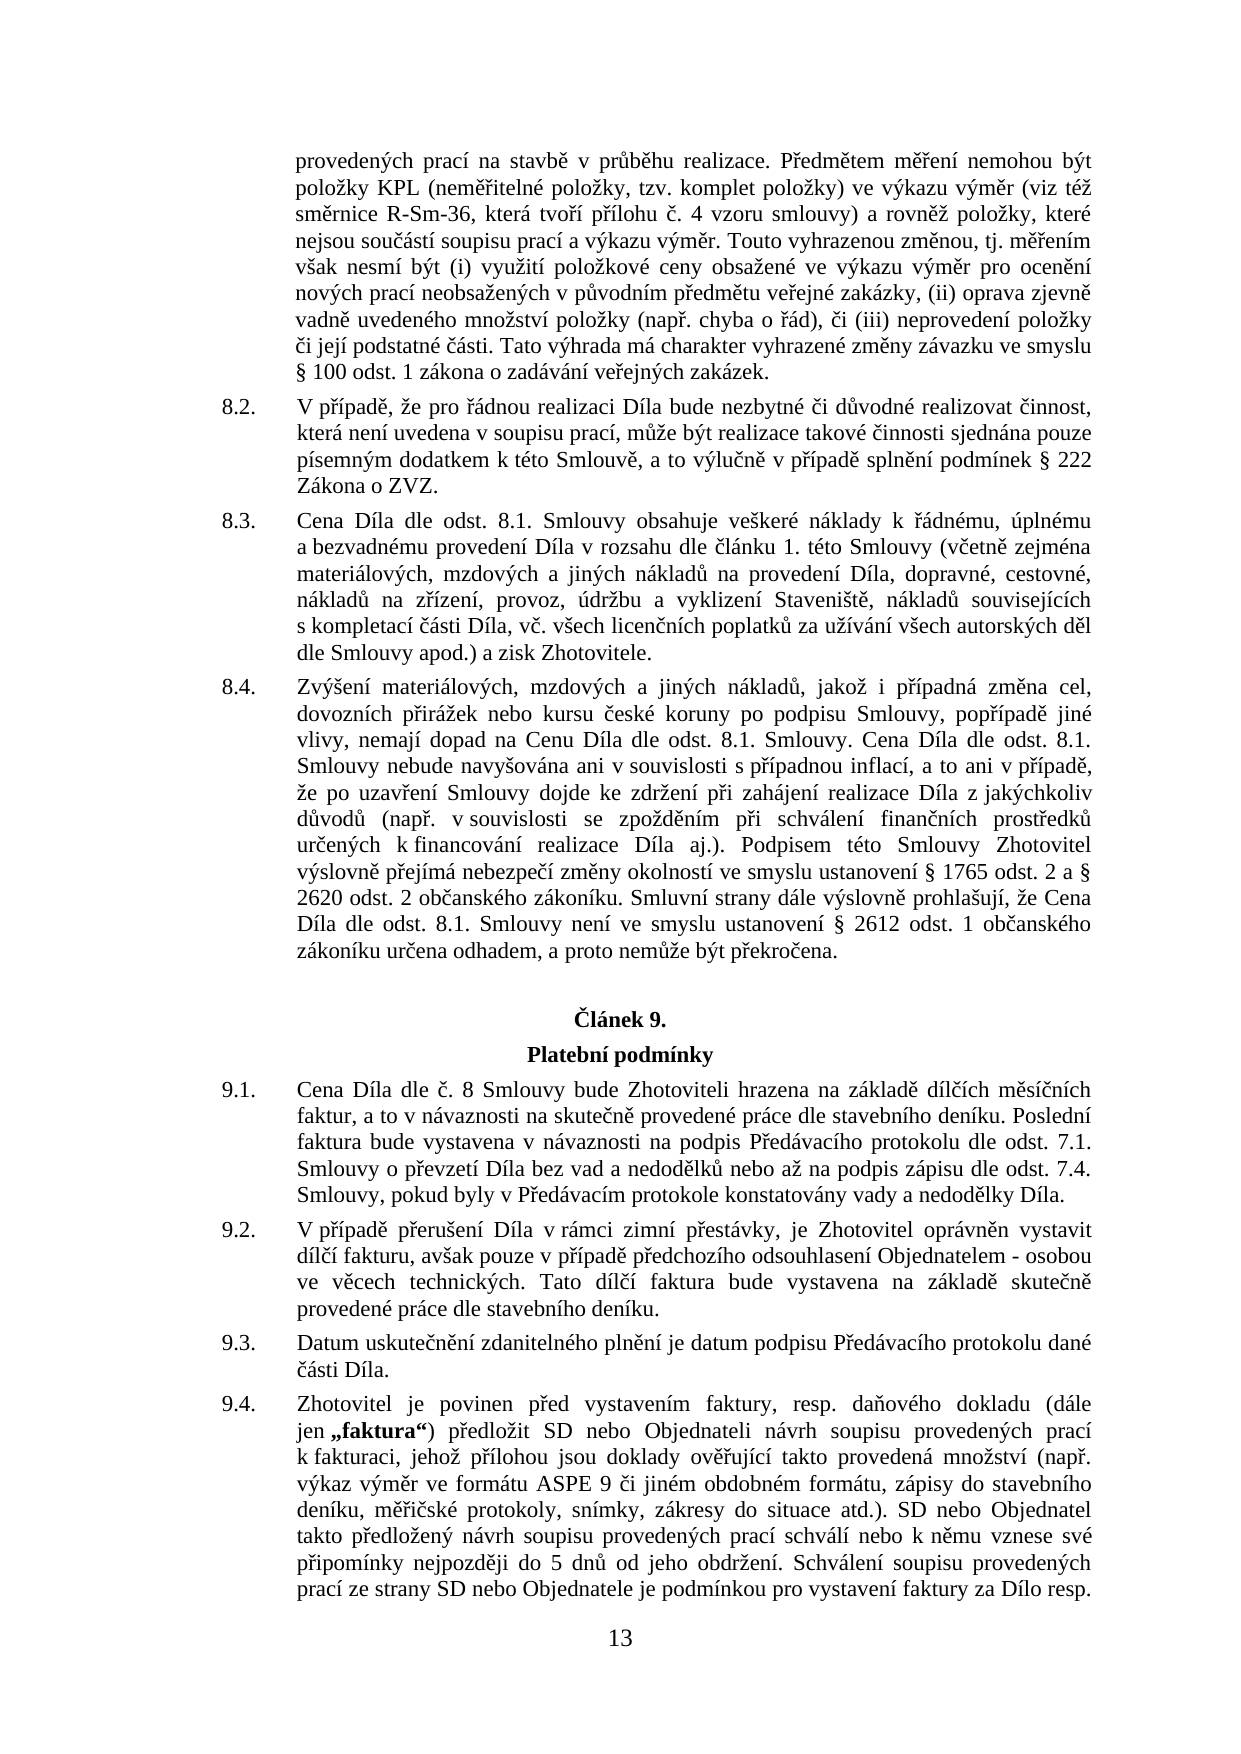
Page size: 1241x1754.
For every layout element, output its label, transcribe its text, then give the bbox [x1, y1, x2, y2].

list Zvýšení materiálových, mzdových a jiných nákladů, jakož i případná změna cel, dovozních přirážek nebo kursu české koruny po podpisu Smlouvy, popřípadě jiné vlivy, nemají dopad na Cenu Díla dle odst. 8.1. Smlouvy. Cena Díla dle odst. 8.1. Smlouvy nebude navyšována ani v souvislosti s případnou inflací, a to ani v případě, že po uzavření Smlouvy dojde ke zdržení při zahájení realizace Díla z jakýchkoliv důvodů (např. v souvislosti se zpožděním při schválení finančních prostředků určených k financování realizace Díla aj.). Podpisem této Smlouvy Zhotovitel výslovně přejímá nebezpečí změny okolností ve smyslu ustanovení § 1765 odst. 2 a § 2620 odst. 2 občanského zákoníku. Smluvní strany dále výslovně prohlašují, že Cena Díla dle odst. 8.1. Smlouvy není ve smyslu ustanovení § 2612 odst. 1 občanského zákoníku určena odhadem, a proto nemůže být překročena. [222, 673, 1093, 963]
text Cena Díla dle č. 8 Smlouvy bude Zhotoviteli hrazena na základě dílčích měsíčních faktur, a to v návaznosti na skutečně provedené práce dle stavebního deníku. Poslední faktura bude vystavena v návaznosti na podpis Předávacího protokolu dle odst. 7.1. Smlouvy o převzetí Díla bez vad a nedodělků nebo až na podpis zápisu dle odst. 7.4. Smlouvy, pokud byly v Předávacím protokole konstatovány vady a nedodělky Díla. [222, 1076, 1093, 1207]
text Platební podmínky [148, 1041, 1093, 1067]
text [222, 1391, 1093, 1601]
text Datum uskutečnění zdanitelného plnění je datum podpisu Předávacího protokolu dané části Díla. [222, 1329, 1093, 1382]
text V případě přerušení Díla v rámci zimní přestávky, je Zhotovitel oprávněn vystavit dílčí fakturu, avšak pouze v případě předchozího odsouhlasení Objednatelem - osobou ve věcech technických. Tato dílčí faktura bude vystavena na základě skutečně provedené práce dle stavebního deníku. [222, 1216, 1093, 1321]
list Cena Díla dle odst. 8.1. Smlouvy obsahuje veškeré náklady k řádnému, úplnému a bezvadnému provedení Díla v rozsahu dle článku 1. této Smlouvy (včetně zejména materiálových, mzdových a jiných nákladů na provedení Díla, dopravné, cestovné, nákladů na zřízení, provoz, údržbu a vyklizení Staveniště, nákladů souvisejících s kompletací části Díla, vč. všech licenčních poplatků za užívání všech autorských děl dle Smlouvy apod.) a zisk Zhotovitele. [222, 507, 1093, 665]
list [295, 148, 1093, 385]
list V případě, že pro řádnou realizaci Díla bude nezbytné či důvodné realizovat činnost, která není uvedena v soupisu prací, může být realizace takové činnosti sjednána pouze písemným dodatkem k této Smlouvě, a to výlučně v případě splnění podmínek § 222 Zákona o ZVZ. [222, 393, 1093, 498]
